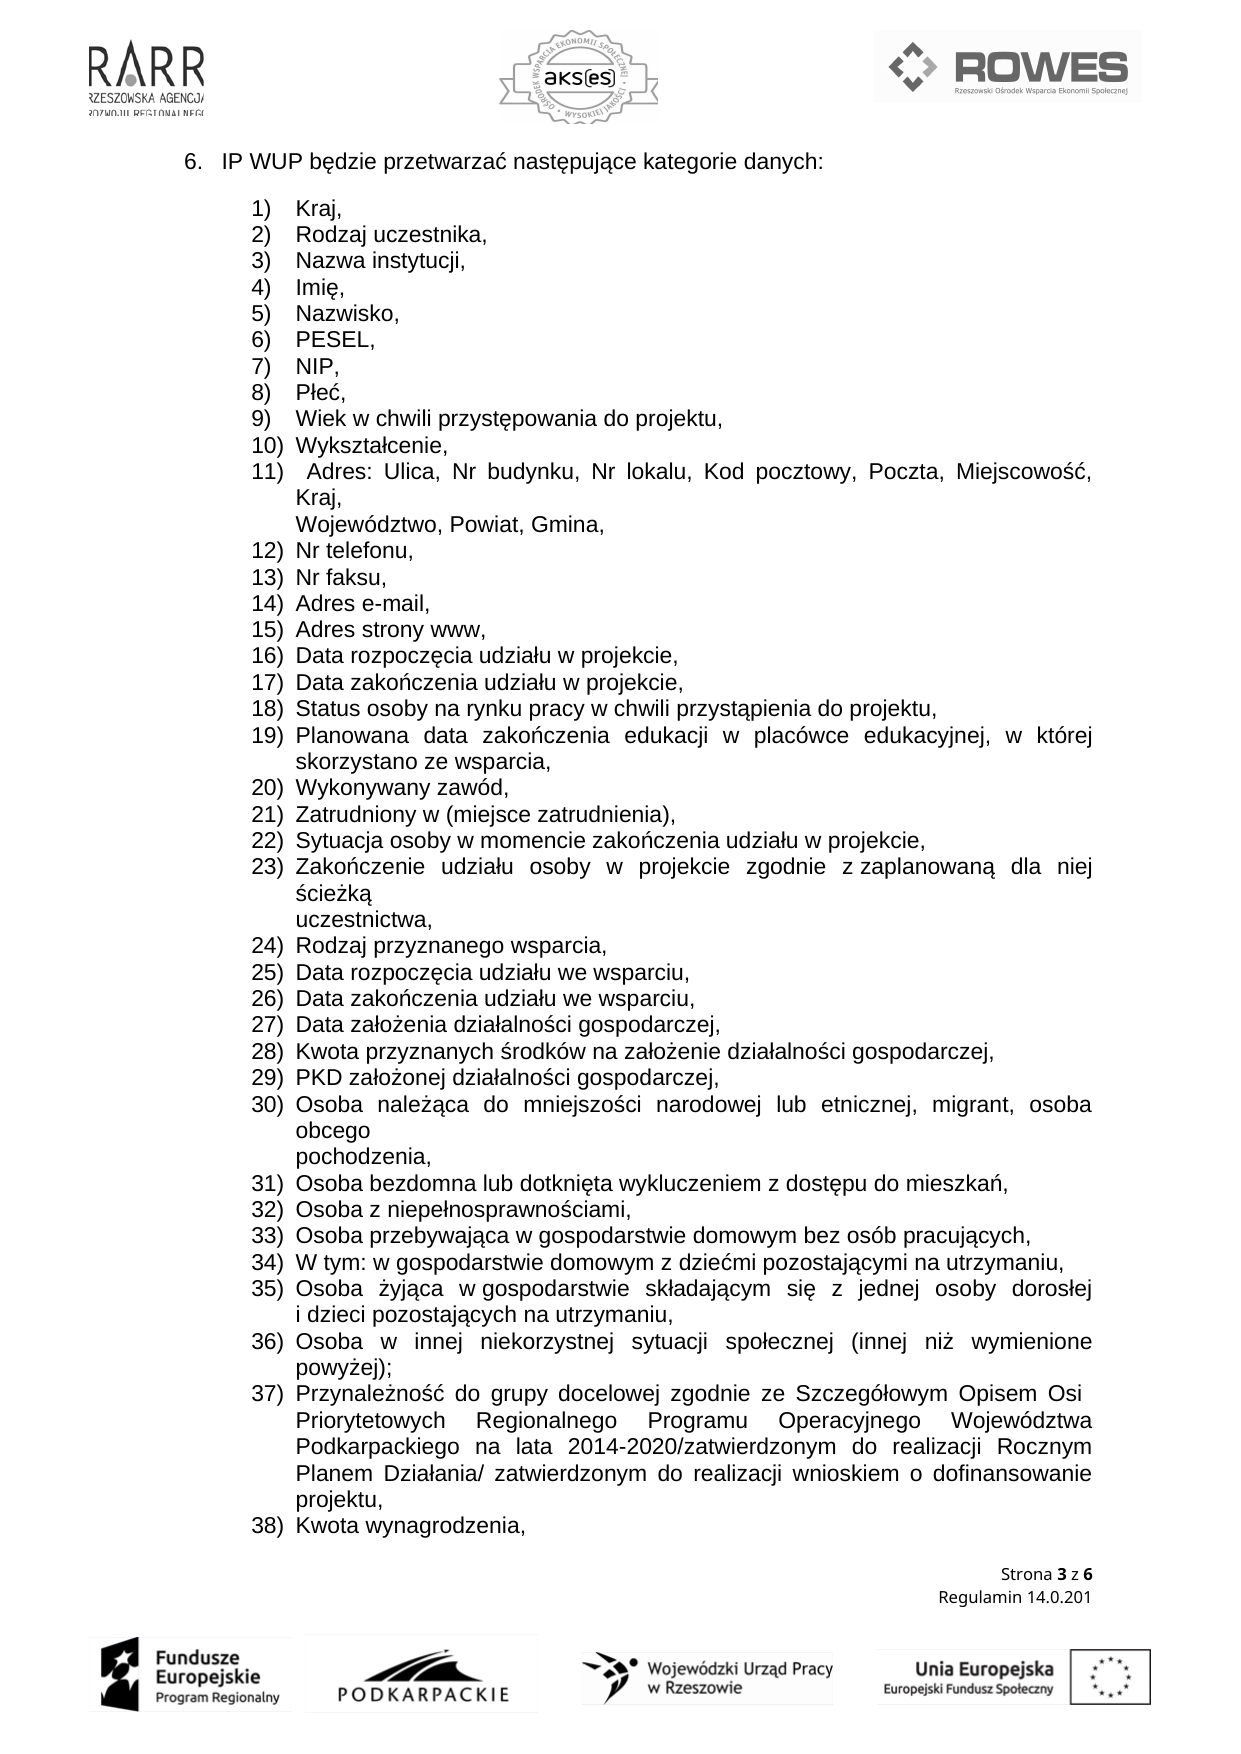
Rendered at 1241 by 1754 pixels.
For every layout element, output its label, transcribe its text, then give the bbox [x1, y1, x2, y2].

list Adres strony www, [251, 616, 1093, 642]
list Nazwa instytucji, [251, 247, 1093, 273]
list Zakończenie udziału osoby w projekcie zgodnie z zaplanowaną dla niej ścieżką uczestnictwa, [251, 853, 1093, 932]
picture [303, 1632, 540, 1715]
list Osoba żyjąca w gospodarstwie składającym się z jednej osoby dorosłej i dzieci pozostających na utrzymaniu, [251, 1275, 1093, 1328]
list Rodzaj przyznanego wsparcia, [251, 932, 1093, 959]
list Osoba należąca do mniejszości narodowej lub etnicznej, migrant, osoba obcego pochodzenia, [251, 1091, 1093, 1169]
list Rodzaj uczestnika, [251, 221, 1093, 247]
list Przynależność do grupy docelowej zgodnie ze Szczegółowym Opisem Osi Priorytetowych Regionalnego Programu Operacyjnego Województwa Podkarpackiego na lata 2014-2020/zatwierdzonym do realizacji Rocznym Planem Działania/ zatwierdzonym do realizacji wnioskiem o dofinansowanie projektu, [251, 1380, 1093, 1512]
list W tym: w gospodarstwie domowym z dziećmi pozostającymi na utrzymaniu, [251, 1249, 1093, 1275]
picture [87, 1635, 294, 1714]
list Nr telefonu, [251, 537, 1093, 563]
list Osoba bezdomna lub dotknięta wykluczeniem z dostępu do mieszkań, [251, 1169, 1093, 1196]
picture [87, 39, 203, 114]
list Osoba przebywająca w gospodarstwie domowym bez osób pracujących, [251, 1222, 1093, 1249]
list Osoba z niepełnosprawnościami, [251, 1196, 1093, 1222]
list Wiek w chwili przystępowania do projektu, [251, 405, 1093, 432]
list Data zakończenia udziału w projekcie, [251, 669, 1093, 695]
list Planowana data zakończenia edukacji w placówce edukacyjnej, w której skorzystano ze wsparcia, [251, 722, 1093, 774]
list PKD założonej działalności gospodarczej, [251, 1064, 1093, 1091]
picture [580, 1650, 835, 1707]
list Adres: Ulica, Nr budynku, Nr lokalu, Kod pocztowy, Poczta, Miejscowość, Kraj, Województwo, Powiat, Gmina, [251, 458, 1093, 537]
list Zatrudniony w (miejsce zatrudnienia), [251, 801, 1093, 827]
picture [873, 30, 1142, 102]
list Kwota wynagrodzenia, [251, 1512, 1093, 1538]
list Sytuacja osoby w momencie zakończenia udziału w projekcie, [251, 827, 1093, 853]
list Nazwisko, [251, 300, 1093, 326]
list Wykonywany zawód, [251, 774, 1093, 801]
picture [875, 1647, 1153, 1707]
list Status osoby na rynku pracy w chwili przystąpienia do projektu, [251, 695, 1093, 722]
list PESEL, [251, 326, 1093, 353]
list Adres e-mail, [251, 590, 1093, 616]
list Data zakończenia udziału we wsparciu, [251, 985, 1093, 1011]
list Kwota przyznanych środków na założenie działalności gospodarczej, [251, 1038, 1093, 1064]
list Osoba w innej niekorzystnej sytuacji społecznej (innej niż wymienione powyżej); [251, 1328, 1093, 1380]
list Nr faksu, [251, 563, 1093, 590]
list Płeć, [251, 379, 1093, 405]
list Data rozpoczęcia udziału we wsparciu, [251, 959, 1093, 985]
list NIP, [251, 353, 1093, 379]
list Wykształcenie, [251, 432, 1093, 458]
picture [498, 30, 659, 124]
list Kraj, [251, 194, 1093, 221]
list IP WUP będzie przetwarzać następujące kategorie danych: [184, 148, 1093, 174]
list Data założenia działalności gospodarczej, [251, 1011, 1093, 1038]
list Imię, [251, 273, 1093, 300]
list Data rozpoczęcia udziału w projekcie, [251, 642, 1093, 669]
